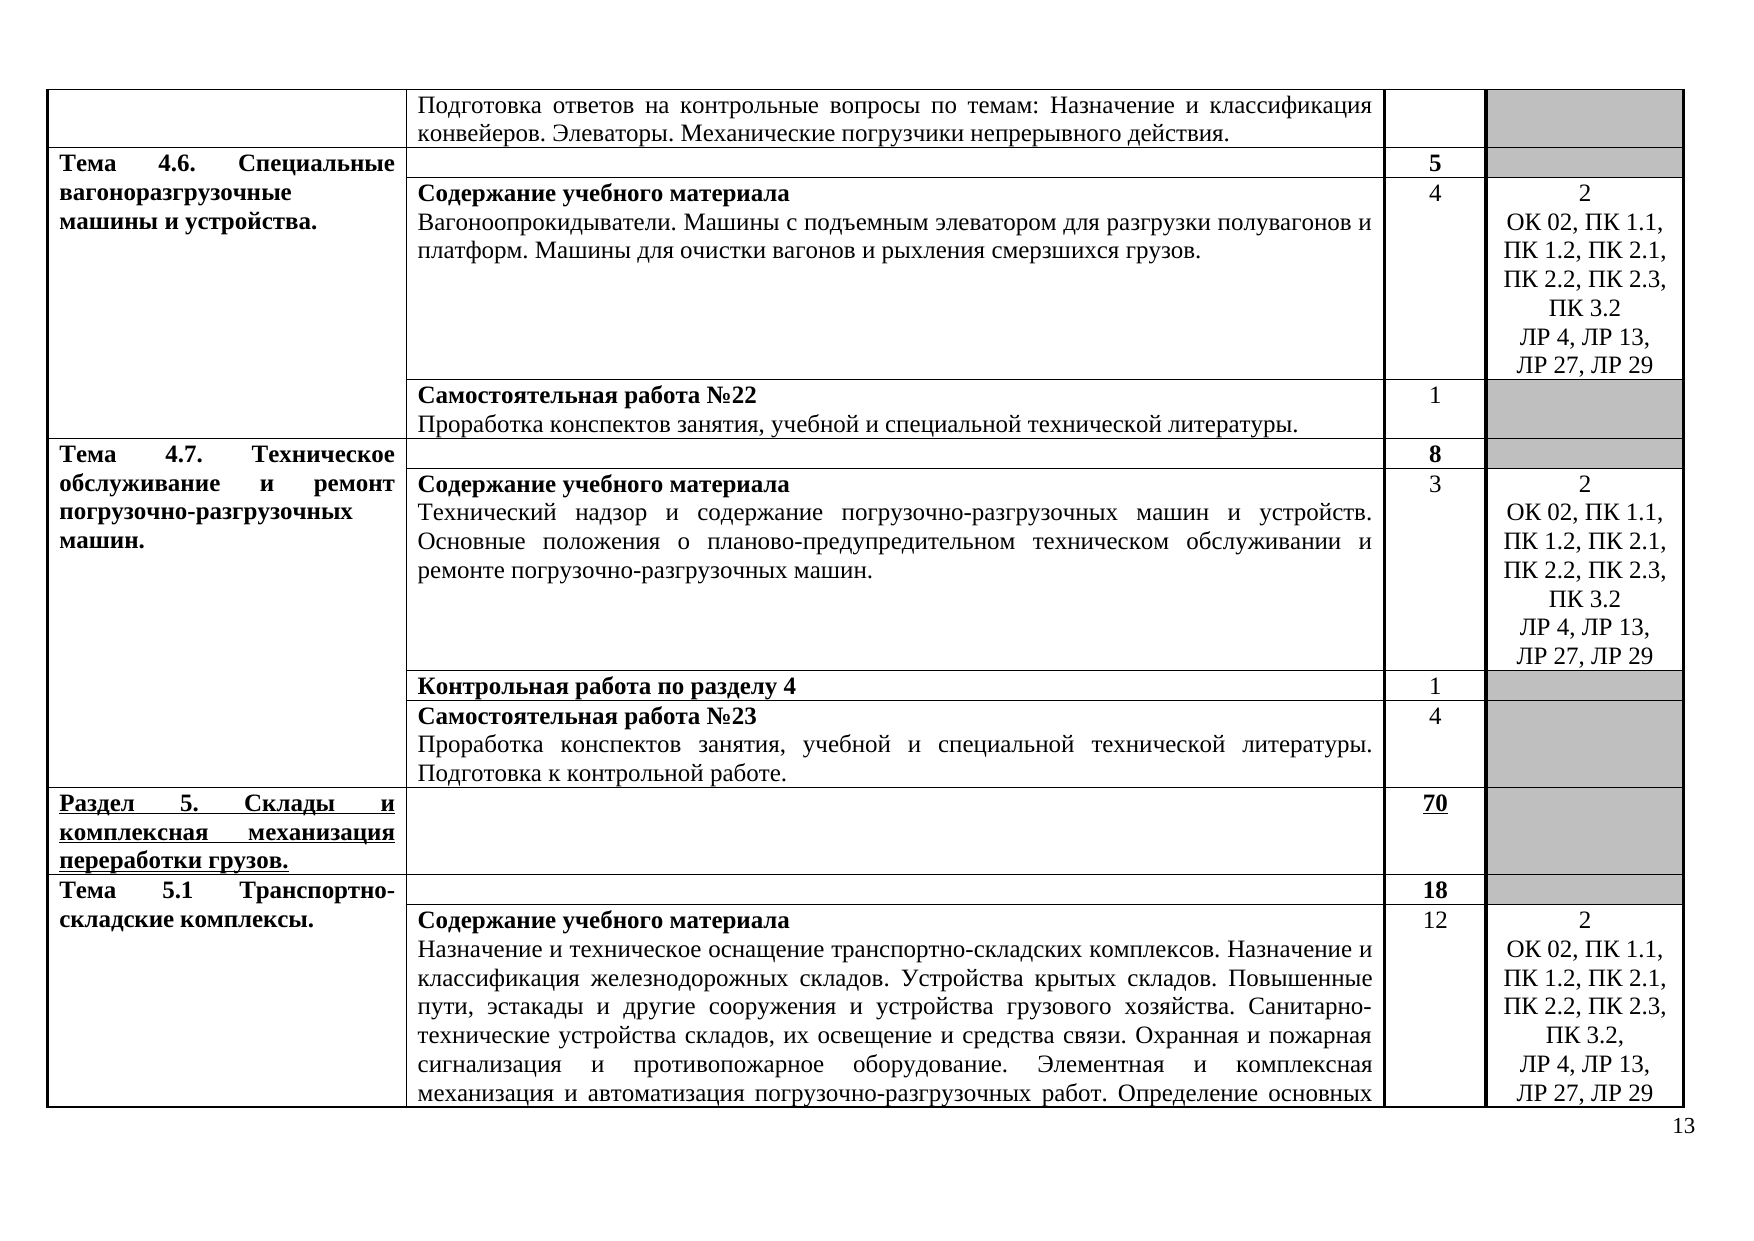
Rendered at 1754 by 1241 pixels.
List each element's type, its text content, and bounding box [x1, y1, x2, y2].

table_cell 2 ОК 02, ПК 1.1, ПК 1.2, ПК 2.1, ПК 2.2, ПК 2.3, ПК 3.2 ЛР 4, ЛР 13, ЛР 27, ЛР 29 [1488, 178, 1682, 379]
table_cell 4 [1386, 90, 1484, 147]
table_cell 12 [1386, 905, 1484, 1106]
table_cell [407, 439, 1383, 468]
table_cell [1488, 90, 1682, 147]
table_cell [1488, 439, 1682, 468]
table_cell [407, 148, 1383, 177]
table_cell [1488, 380, 1682, 438]
table_cell Тема 5.1 Транспортно-складские комплексы. [49, 875, 406, 1106]
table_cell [1488, 905, 1682, 1106]
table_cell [407, 90, 1383, 147]
table_cell 18 [1386, 875, 1484, 904]
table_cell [407, 905, 1383, 1106]
table_cell [1488, 148, 1682, 177]
table_cell 1 [1386, 671, 1484, 700]
table_cell Содержание учебного материала Вагоноопрокидыватели. Машины с подъемным элеватором для разгрузки полувагонов и платформ. Машины для очистки вагонов и рыхления смерзшихся грузов. [407, 178, 1383, 379]
table_cell 1 [1386, 380, 1484, 438]
table_cell [407, 875, 1383, 904]
table_cell 3 [1386, 469, 1484, 670]
table_cell 70 [1386, 788, 1484, 874]
table_cell 4 [1386, 701, 1484, 787]
table_cell [1488, 671, 1682, 700]
table_cell [1488, 701, 1682, 787]
table_cell Содержание учебного материала Технический надзор и содержание погрузочно-разгрузочных машин и устройств. Основные положения о планово-предупредительном техническом обслуживании и ремонте погрузочно-разгрузочных машин. [407, 469, 1383, 670]
table_cell Тема 4.7. Техническое обслуживание и ремонт погрузочно-разгрузочных машин. [49, 439, 406, 787]
table_cell Тема 4.6. Специальные вагоноразгрузочные машины и устройства. [49, 148, 406, 438]
table_cell Самостоятельная работа №23 Проработка конспектов занятия, учебной и специальной технической литературы. Подготовка к контрольной работе. [407, 701, 1383, 787]
table_cell Контрольная работа по разделу 4 [407, 671, 1383, 700]
table_cell [407, 788, 1383, 874]
table_cell Самостоятельная работа №22 Проработка конспектов занятия, учебной и специальной технической литературы. [407, 380, 1383, 438]
table_cell [1488, 875, 1682, 904]
table_cell 4 [1386, 178, 1484, 379]
table_cell 5 [1386, 148, 1484, 177]
table_cell [1488, 788, 1682, 874]
table_cell Раздел 5. Склады и комплексная механизация переработки грузов. [49, 788, 406, 874]
table_cell 2 ОК 02, ПК 1.1, ПК 1.2, ПК 2.1, ПК 2.2, ПК 2.3, ПК 3.2 ЛР 4, ЛР 13, ЛР 27, ЛР 29 [1488, 469, 1682, 670]
table_cell 8 [1386, 439, 1484, 468]
